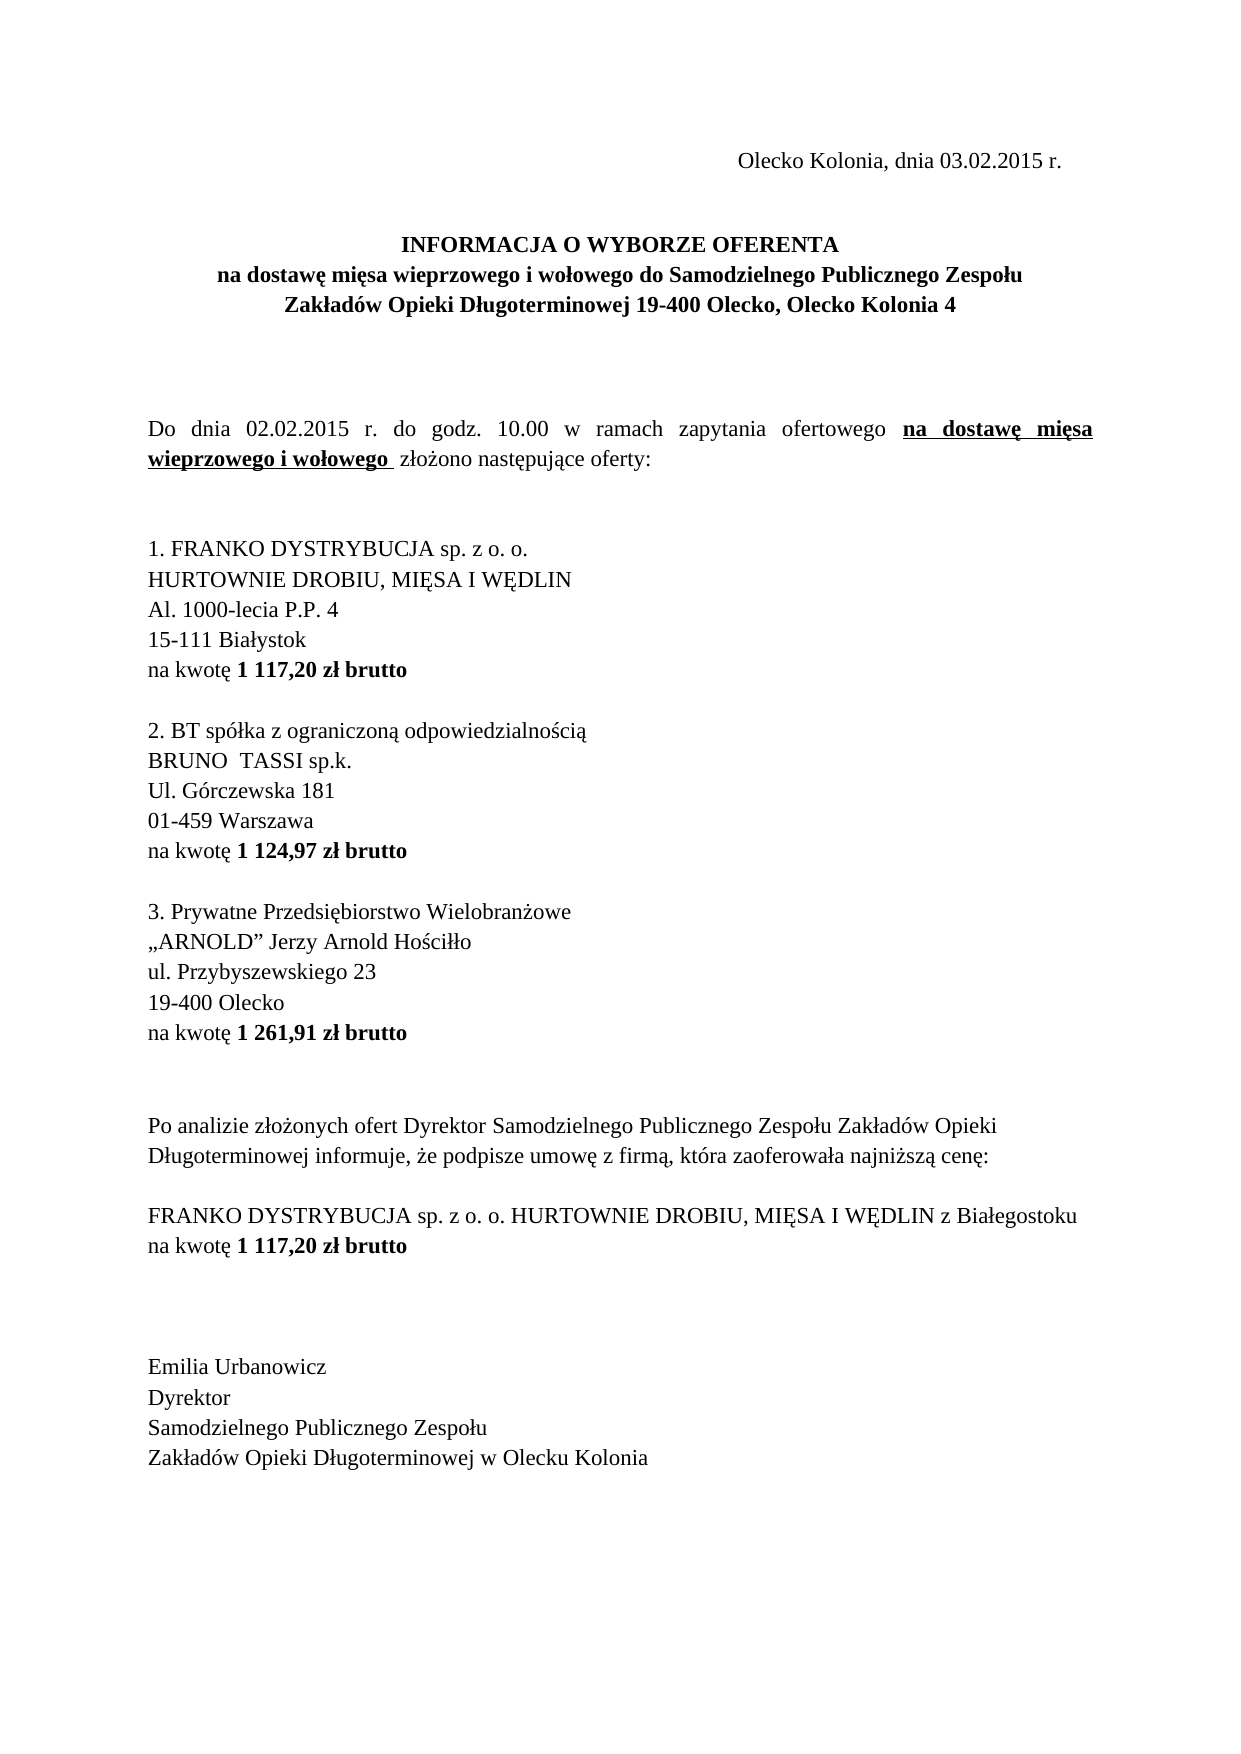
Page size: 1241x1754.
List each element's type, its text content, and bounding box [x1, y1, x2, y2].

text BRUNO TASSI sp.k. [148, 747, 1093, 773]
text Olecko Kolonia, dnia 03.02.2015 r. [738, 148, 1093, 206]
text INFORMACJA O WYBORZE OFERENTA [148, 231, 1093, 257]
text Po analizie złożonych ofert Dyrektor Samodzielnego Publicznego Zespołu Zakładów Opieki Długoterminowej informuje, że podpisze umowę z firmą, która zaoferowała najniższą cenę: FRANKO DYSTRYBUCJA sp. z o. o. HURTOWNIE DROBIU, MIĘSA I WĘDLIN z Białegostoku na kwotę 1 117,20 zł brutto Emilia Urbanowicz Dyrektor Samodzielnego Publicznego Zespołu [148, 1112, 1093, 1440]
text 1. FRANKO DYSTRYBUCJA sp. z o. o. HURTOWNIE DROBIU, MIĘSA I WĘDLIN Al. 1000-lecia P.P. 4 15-111 Białystok na kwotę 1 117,20 zł brutto 2. BT spółka z ograniczoną odpowiedzialnością [148, 505, 1093, 743]
text Ul. Górczewska 181 [148, 777, 1093, 803]
text 01-459 Warszawa [148, 807, 1093, 834]
text na kwotę 1 124,97 zł brutto [148, 838, 1093, 864]
text Do dnia 02.02.2015 r. do godz. 10.00 w ramach zapytania ofertowego na dostawę mięsa wieprzowego i wołowego złożono następujące oferty: [148, 384, 1093, 471]
text na dostawę mięsa wieprzowego i wołowego do Samodzielnego Publicznego Zespołu Zakładów Opieki Długoterminowej 19-400 Olecko, Olecko Kolonia 4 [148, 261, 1093, 380]
text 3. Prywatne Przedsiębiorstwo Wielobranżowe „ARNOLD” Jerzy Arnold Hościłło ul. Przybyszewskiego 23 19-400 Olecko na kwotę 1 261,91 zł brutto [148, 898, 1093, 1077]
text Zakładów Opieki Długoterminowej w Olecku Kolonia [148, 1444, 1093, 1470]
